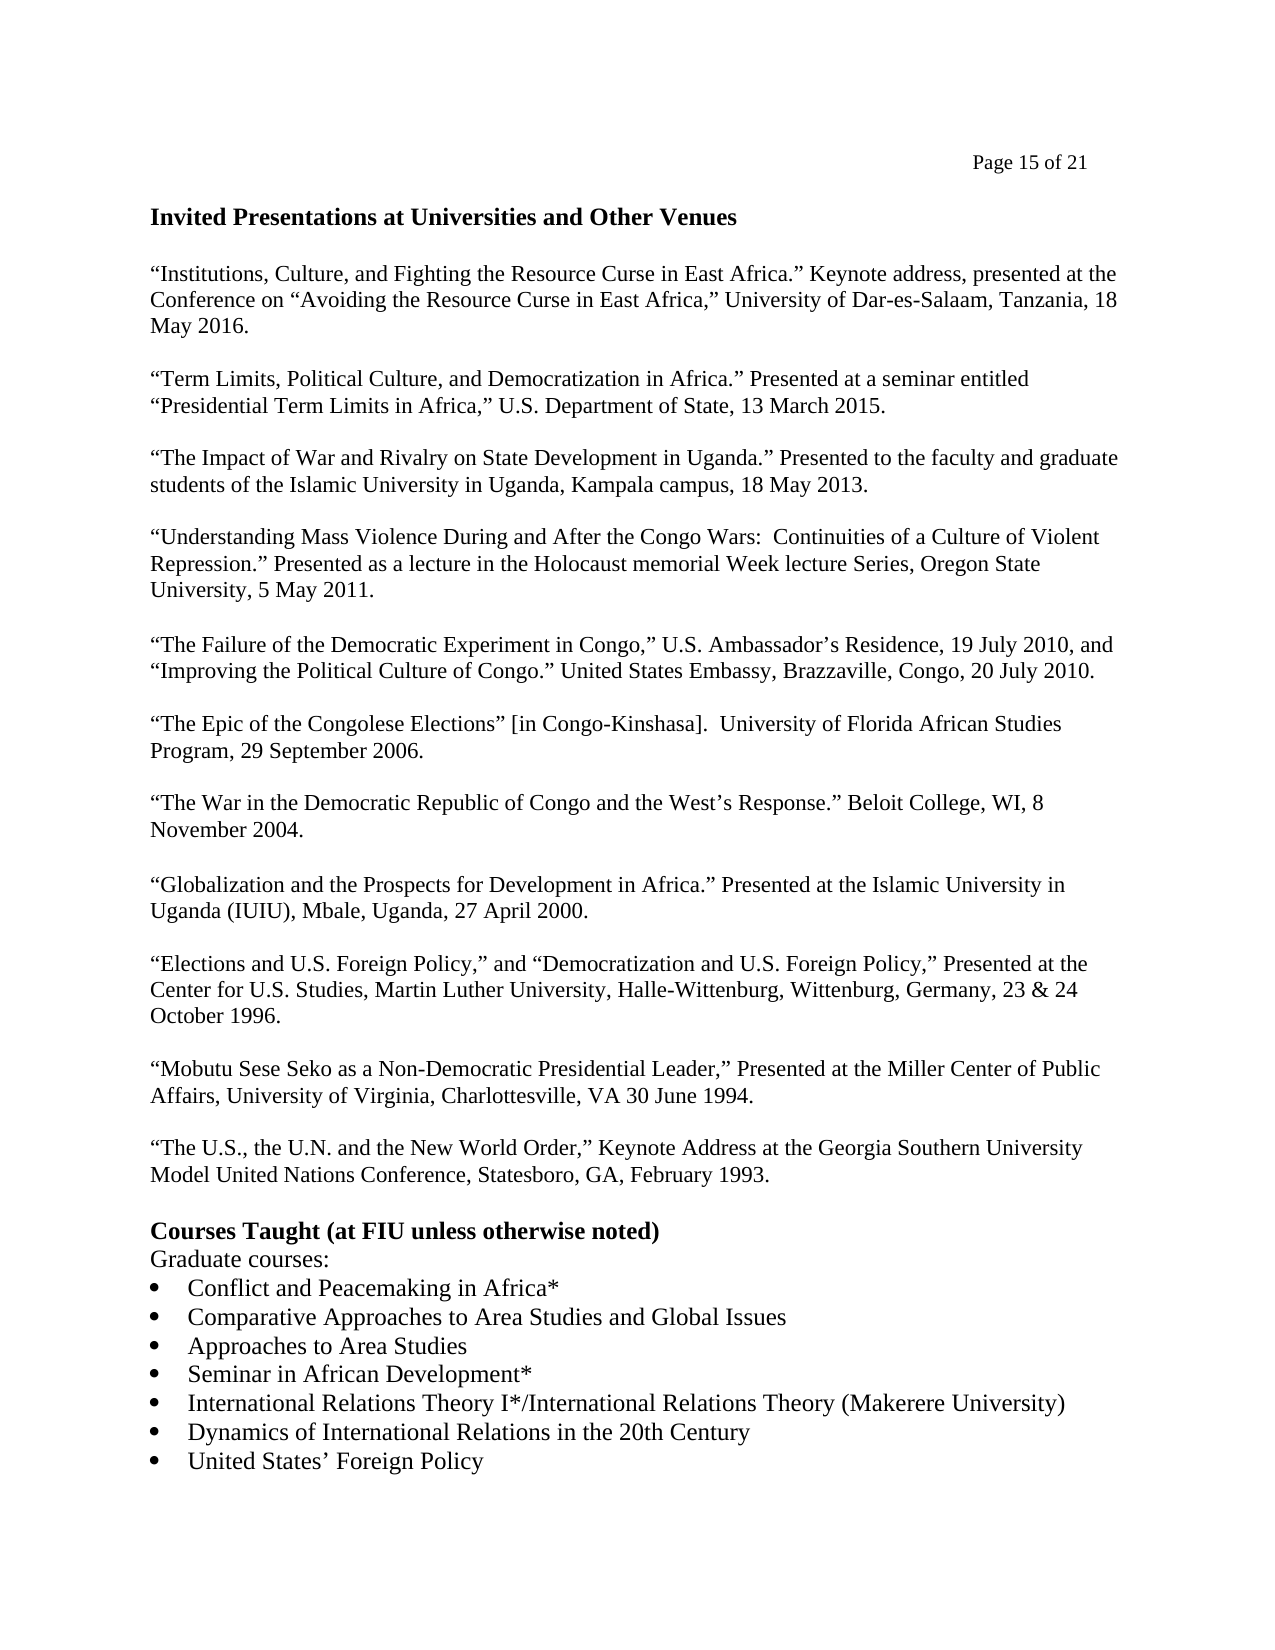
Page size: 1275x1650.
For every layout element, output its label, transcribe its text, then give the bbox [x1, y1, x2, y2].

text “Term Limits, Political Culture, and Democratization in Africa.” Presented at a seminar entitled “Presidential Term Limits in Africa,” U.S. Department of State, 13 March 2015. [150, 365, 1125, 418]
text “Elections and U.S. Foreign Policy,” and “Democratization and U.S. Foreign Policy,” Presented at the Center for U.S. Studies, Martin Luther University, Halle-Wittenburg, Wittenburg, Germany, 23 & 24 October 1996. [150, 950, 1125, 1029]
text Invited Presentations at Universities and Other Venues [150, 202, 1125, 231]
text “The Failure of the Democratic Experiment in Congo,” U.S. Ambassador’s Residence, 19 July 2010, and “Improving the Political Culture of Congo.” United States Embassy, Brazzaville, Congo, 20 July 2010. [150, 631, 1125, 684]
text “The War in the Democratic Republic of Congo and the West’s Response.” Beloit College, WI, 8 November 2004. [150, 789, 1125, 842]
list International Relations Theory I*/International Relations Theory (Makerere University) [150, 1388, 1125, 1417]
text “The Epic of the Congolese Elections” [in Congo-Kinshasa]. University of Florida African Studies Program, 29 September 2006. [150, 710, 1125, 763]
text Graduate courses: [150, 1244, 1125, 1273]
text “The Impact of War and Rivalry on State Development in Uganda.” Presented to the faculty and graduate students of the Islamic University in Uganda, Kampala campus, 18 May 2013. [150, 444, 1125, 497]
list Seminar in African Development* [150, 1359, 1125, 1388]
text “Globalization and the Prospects for Development in Africa.” Presented at the Islamic University in Uganda (IUIU), Mbale, Uganda, 27 April 2000. [150, 871, 1125, 923]
text “Understanding Mass Violence During and After the Congo Wars: Continuities of a Culture of Violent Repression.” Presented as a lecture in the Holocaust memorial Week lecture Series, Oregon State University, 5 May 2011. [150, 523, 1125, 602]
text “The U.S., the U.N. and the New World Order,” Keynote Address at the Georgia Southern University Model United Nations Conference, Statesboro, GA, February 1993. [150, 1134, 1125, 1187]
text “Mobutu Sese Seko as a Non-Democratic Presidential Leader,” Presented at the Miller Center of Public Affairs, University of Virginia, Charlottesville, VA 30 June 1994. [150, 1055, 1125, 1108]
list United States’ Foreign Policy [150, 1446, 1125, 1474]
subtitle Courses Taught (at FIU unless otherwise noted) [150, 1216, 1125, 1244]
text “Institutions, Culture, and Fighting the Resource Curse in East Africa.” Keynote address, presented at the Conference on “Avoiding the Resource Curse in East Africa,” University of Dar-es-Salaam, Tanzania, 18 May 2016. [150, 260, 1125, 339]
list Comparative Approaches to Area Studies and Global Issues [150, 1302, 1125, 1331]
list Conflict and Peacemaking in Africa* [150, 1273, 1125, 1302]
list Approaches to Area Studies [150, 1331, 1125, 1359]
list Dynamics of International Relations in the 20th Century [150, 1417, 1125, 1446]
